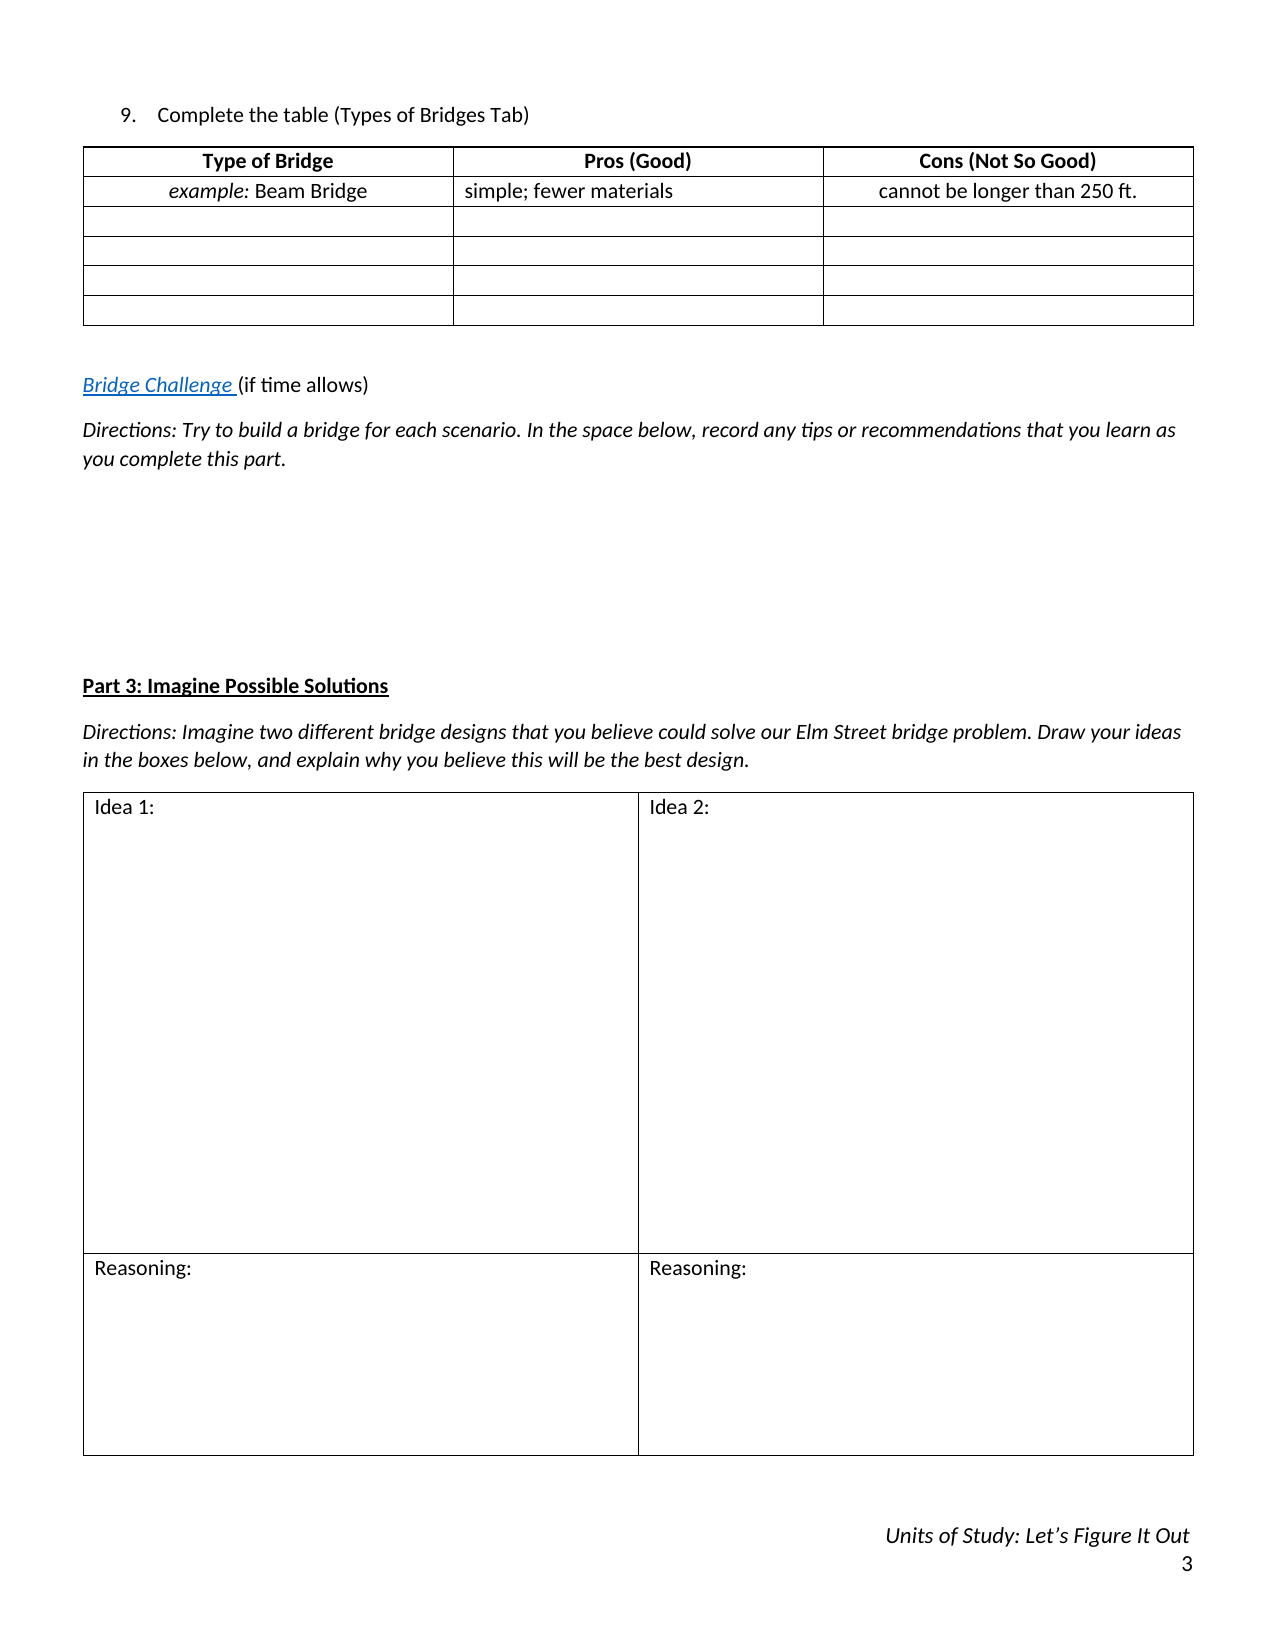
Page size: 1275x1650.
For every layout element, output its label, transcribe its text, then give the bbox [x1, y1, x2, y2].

table_header Pros (Good) [454, 148, 823, 176]
table_cell [454, 207, 823, 236]
table_cell example: Beam Bridge [84, 177, 453, 206]
table_cell [824, 207, 1193, 236]
table_cell [454, 296, 823, 325]
table_cell simple; fewer materials [454, 177, 823, 206]
text Directions: Imagine two different bridge designs that you believe could solve our Elm Street bridge problem. Draw your ideas in the boxes below, and explain why you believe this will be the best design. [82, 718, 1192, 773]
table_cell Reasoning: [639, 1254, 1193, 1455]
table_cell [454, 266, 823, 295]
table_cell Reasoning: [84, 1254, 638, 1455]
text Part 3: Imagine Possible Solutions [82, 672, 1192, 699]
table_header Cons (Not So Good) [824, 148, 1193, 176]
table_cell [84, 207, 453, 236]
table_cell [824, 266, 1193, 295]
table_cell [824, 296, 1193, 325]
text Directions: Try to build a bridge for each scenario. In the space below, record any tips or recommendations that you learn as you complete this part. [82, 417, 1192, 472]
list Complete the table (Types of Bridges Tab) [120, 101, 1192, 128]
table_header Idea 1: [84, 793, 638, 1253]
table_cell [824, 237, 1193, 265]
table_header Type of Bridge [84, 148, 453, 176]
table_cell [84, 237, 453, 265]
table_cell cannot be longer than 250 ft. [824, 177, 1193, 206]
table_cell [84, 266, 453, 295]
table_cell [84, 296, 453, 325]
table_cell [454, 237, 823, 265]
table_header Idea 2: [639, 793, 1193, 1253]
text Bridge Challenge (if time allows) [82, 371, 1192, 398]
